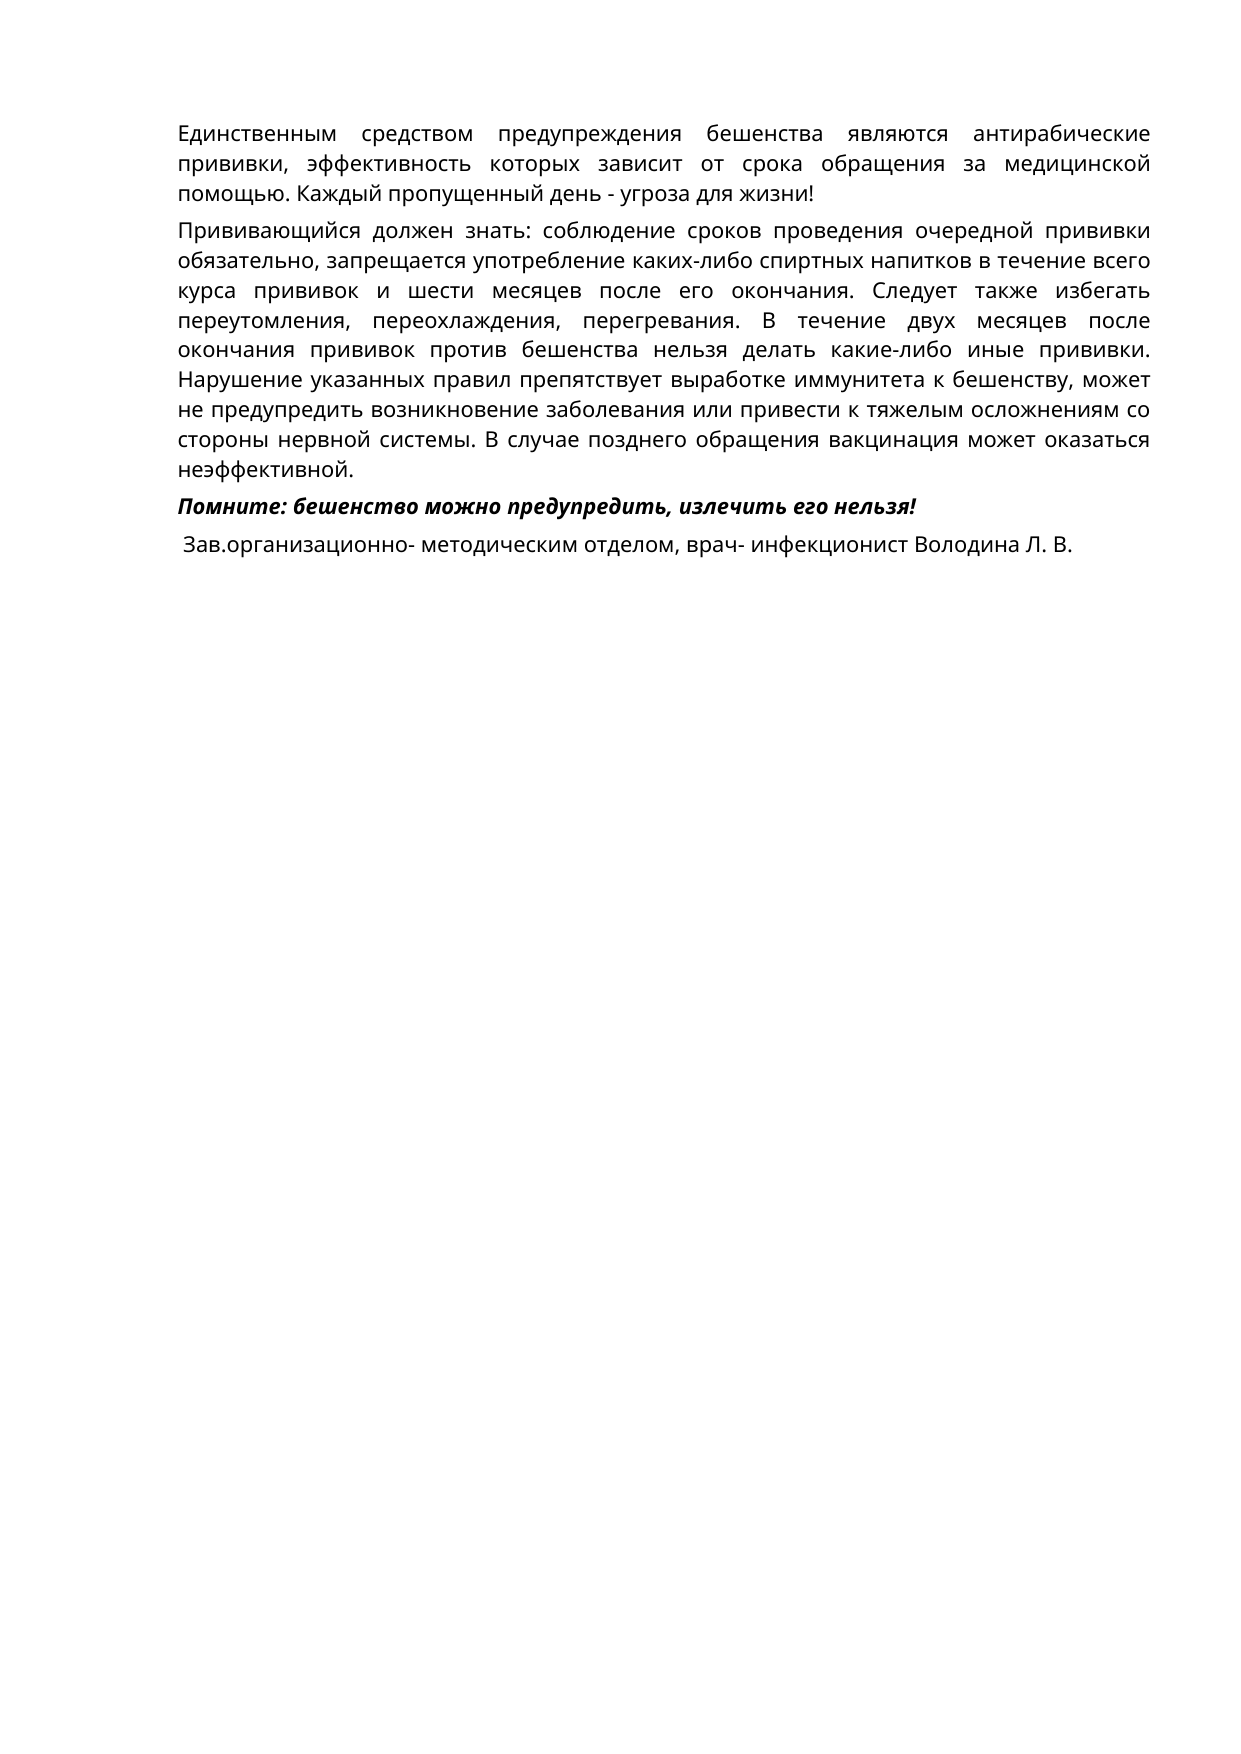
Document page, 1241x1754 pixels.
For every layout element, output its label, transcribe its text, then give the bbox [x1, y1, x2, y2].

text Помните: бешенство можно предупредить, излечить его нельзя! [177, 491, 1152, 521]
text Единственным средством предупреждения бешенства являются антирабические прививки, эффективность которых зависит от срока обращения за медицинской помощью. Каждый пропущенный день - угроза для жизни! [177, 118, 1152, 207]
text Прививающийся должен знать: соблюдение сроков проведения очередной прививки обязательно, запрещается употребление каких-либо спиртных напитков в течение всего курса прививок и шести месяцев после его окончания. Следует также избегать переутомления, переохлаждения, перегревания. В течение двух месяцев после окончания прививок против бешенства нельзя делать какие-либо иные прививки. Нарушение указанных правил препятствует выработке иммунитета к бешенству, может не предупредить возникновение заболевания или привести к тяжелым осложнениям со стороны нервной системы. В случае позднего обращения вакцинация может оказаться неэффективной. [177, 215, 1152, 483]
text Зав.организационно- методическим отделом, врач- инфекционист Володина Л. В. [177, 529, 1152, 559]
